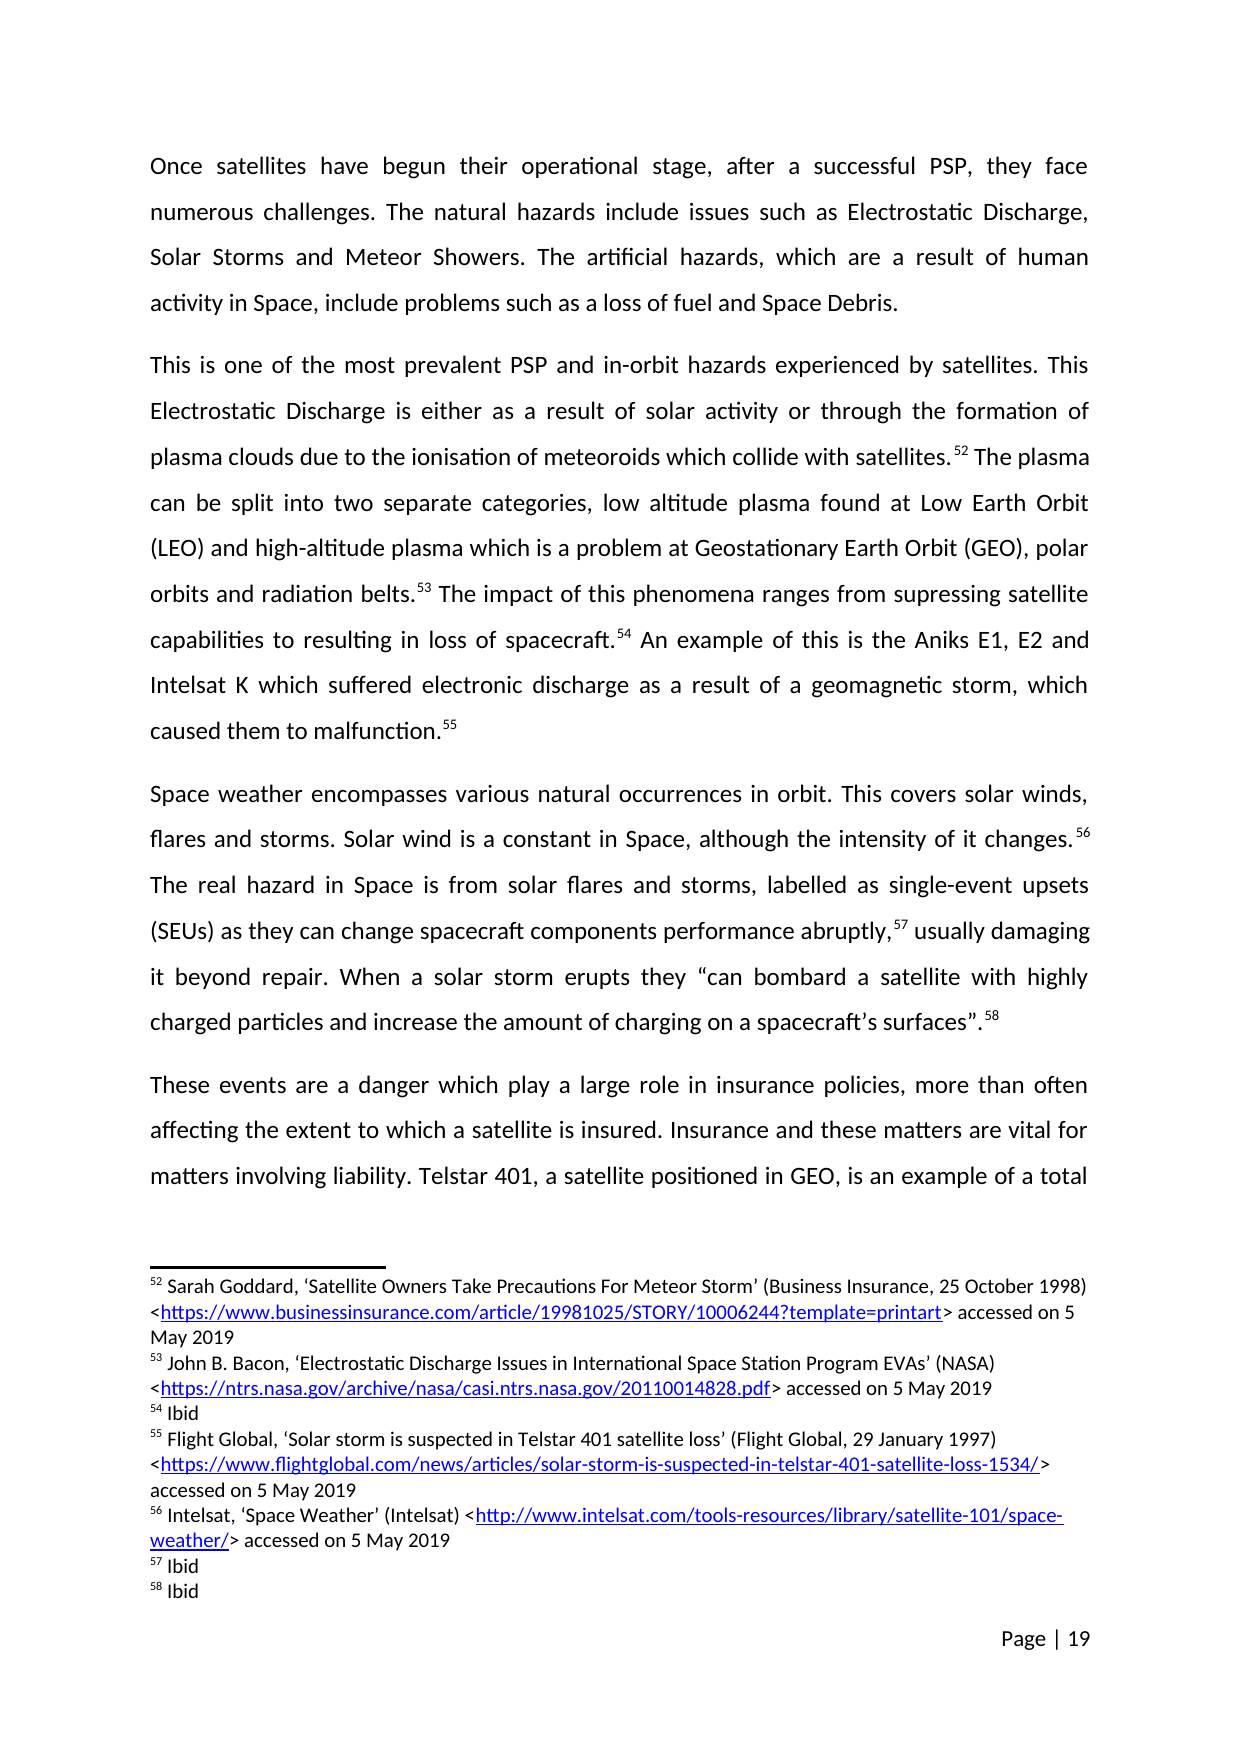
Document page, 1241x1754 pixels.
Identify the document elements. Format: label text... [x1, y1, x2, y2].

text Space weather encompasses various natural occurrences in orbit. This covers solar winds, flares and storms. Solar wind is a constant in Space, although the intensity of it changes. The real hazard in Space is from solar flares and storms, labelled as single-event upsets (SEUs) as they can change spacecraft components performance abruptly, usually damaging it beyond repair. When a solar storm erupts they “can bombard a satellite with highly charged particles and increase the amount of charging on a spacecraft’s surfaces”. [150, 778, 1090, 1037]
text Once satellites have begun their operational stage, after a successful PSP, they face numerous challenges. The natural hazards include issues such as Electrostatic Discharge, Solar Storms and Meteor Showers. The artificial hazards, which are a result of human activity in Space, include problems such as a loss of fuel and Space Debris. [150, 150, 1090, 318]
text These events are a danger which play a large role in insurance policies, more than often affecting the extent to which a satellite is insured. Insurance and these matters are vital for matters involving liability. Telstar 401, a satellite positioned in GEO, is an example of a total loss of a satellite as a result of a solar storm. The complications that arise as a result of solar weather and electronic discharge are greater than admitted by satellite manufacturers, this emphasises the true danger of Space and the numerous ways liability may occur. [150, 1069, 1090, 1191]
text This is one of the most prevalent PSP and in-orbit hazards experienced by satellites. This Electrostatic Discharge is either as a result of solar activity or through the formation of plasma clouds due to the ionisation of meteoroids which collide with satellites. The plasma can be split into two separate categories, low altitude plasma found at Low Earth Orbit (LEO) and high-altitude plasma which is a problem at Geostationary Earth Orbit (GEO), polar orbits and radiation belts. The impact of this phenomena ranges from supressing satellite capabilities to resulting in loss of spacecraft. An example of this is the Aniks E1, E2 and Intelsat K which suffered electronic discharge as a result of a geomagnetic storm, which caused them to malfunction. [150, 349, 1090, 746]
